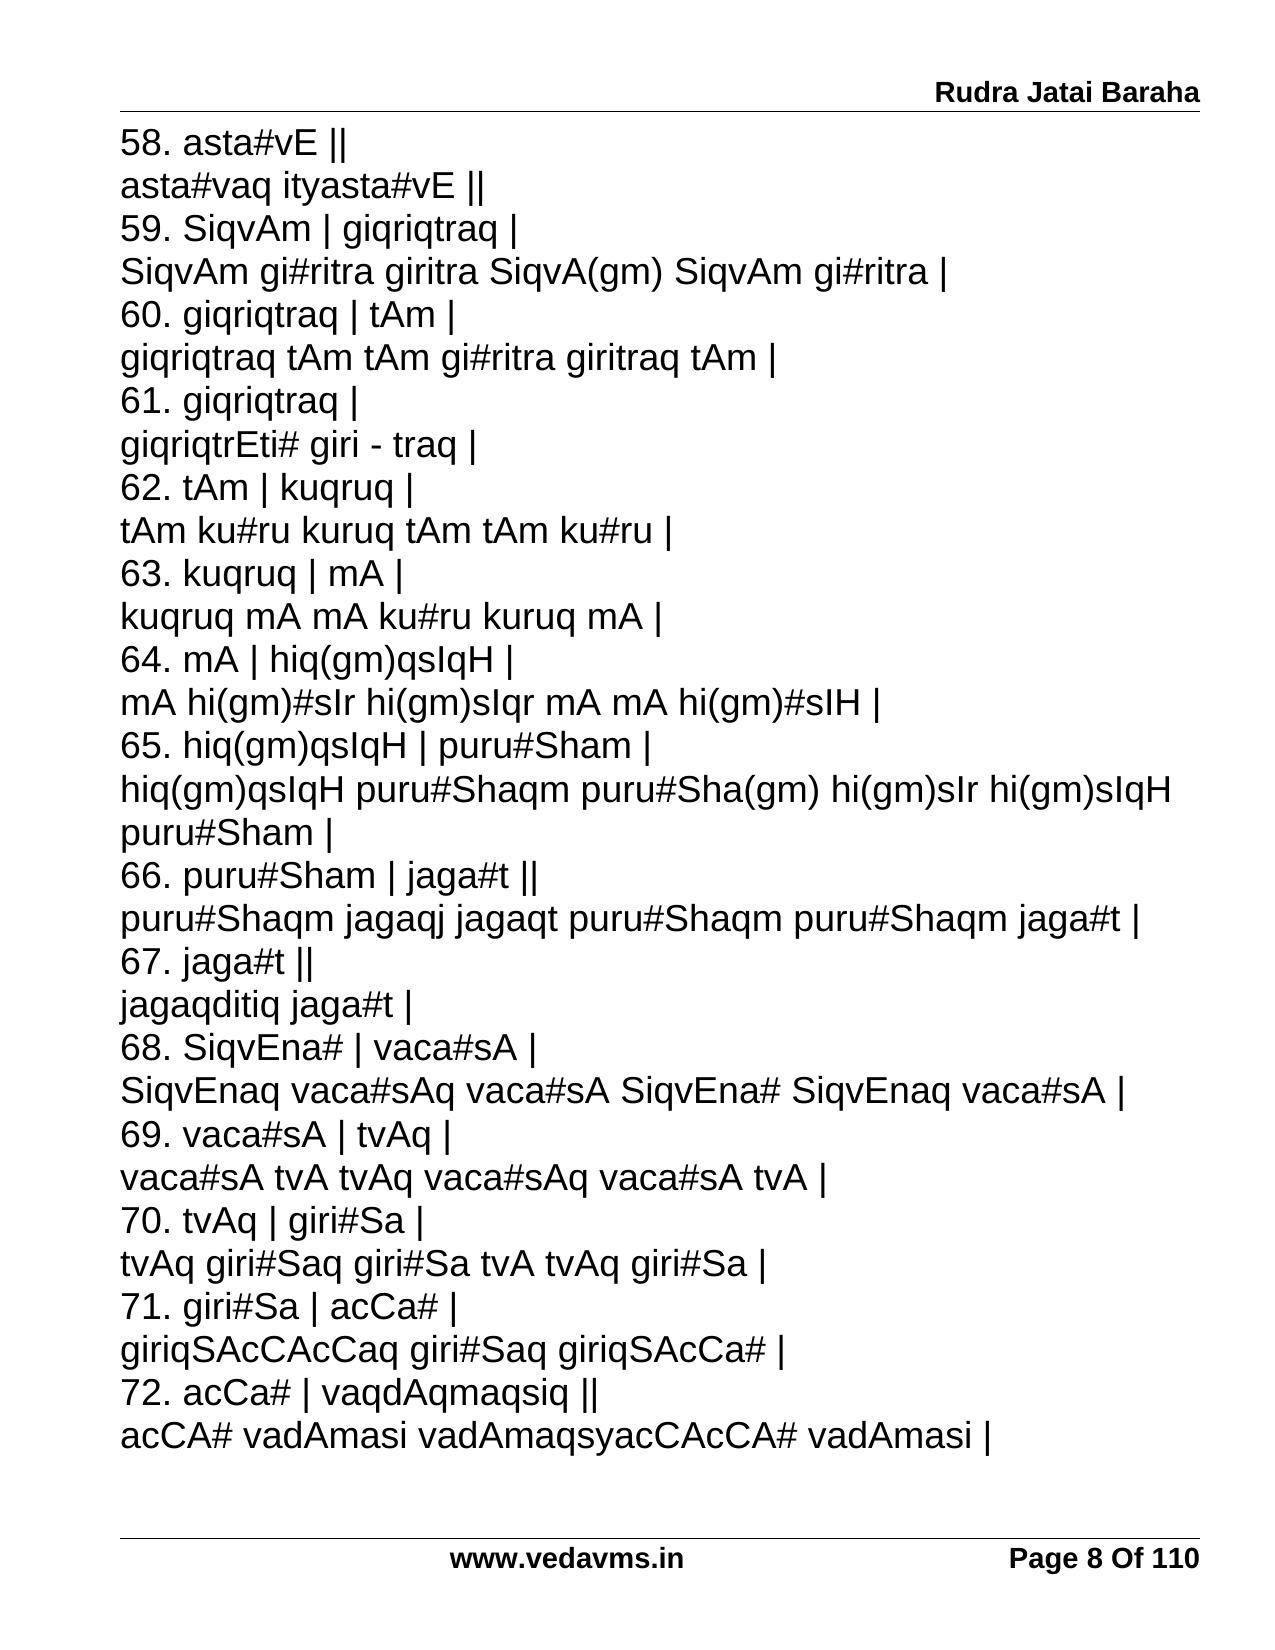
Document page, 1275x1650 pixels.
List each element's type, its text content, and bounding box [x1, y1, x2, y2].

text giriqSAcCAcCaq giri#Saq giriqSAcCa# | [120, 1327, 1200, 1371]
text 58. asta#vE || [120, 120, 1200, 163]
text tAm ku#ru kuruq tAm tAm ku#ru | [120, 508, 1200, 551]
text 61. giqriqtraq | [120, 379, 1200, 422]
text asta#vaq ityasta#vE || [120, 163, 1200, 206]
text giqriqtraq tAm tAm gi#ritra giritraq tAm | [120, 336, 1200, 379]
text kuqruq mA mA ku#ru kuruq mA | [120, 594, 1200, 637]
text 67. jaga#t || [120, 939, 1200, 982]
text puru#Shaqm jagaqj jagaqt puru#Shaqm puru#Shaqm jaga#t | [120, 896, 1200, 939]
text 63. kuqruq | mA | [120, 551, 1200, 594]
text giqriqtrEti# giri - traq | [120, 422, 1200, 465]
text 72. acCa# | vaqdAqmaqsiq || [120, 1371, 1200, 1414]
text SiqvEnaq vaca#sAq vaca#sA SiqvEna# SiqvEnaq vaca#sA | [120, 1069, 1200, 1112]
text 60. giqriqtraq | tAm | [120, 292, 1200, 336]
text 64. mA | hiq(gm)qsIqH | [120, 637, 1200, 681]
text jagaqditiq jaga#t | [120, 982, 1200, 1026]
text 69. vaca#sA | tvAq | [120, 1112, 1200, 1155]
text 70. tvAq | giri#Sa | [120, 1198, 1200, 1241]
text 71. giri#Sa | acCa# | [120, 1284, 1200, 1327]
text mA hi(gm)#sIr hi(gm)sIqr mA mA hi(gm)#sIH | [120, 681, 1200, 724]
text SiqvAm gi#ritra giritra SiqvA(gm) SiqvAm gi#ritra | [120, 249, 1200, 292]
text 68. SiqvEna# | vaca#sA | [120, 1026, 1200, 1069]
text 66. puru#Sham | jaga#t || [120, 853, 1200, 896]
text vaca#sA tvA tvAq vaca#sAq vaca#sA tvA | [120, 1155, 1200, 1198]
text hiq(gm)qsIqH puru#Shaqm puru#Sha(gm) hi(gm)sIr hi(gm)sIqH puru#Sham | [120, 767, 1200, 853]
text tvAq giri#Saq giri#Sa tvA tvAq giri#Sa | [120, 1241, 1200, 1284]
text 59. SiqvAm | giqriqtraq | [120, 206, 1200, 249]
text 62. tAm | kuqruq | [120, 465, 1200, 508]
text 65. hiq(gm)qsIqH | puru#Sham | [120, 724, 1200, 767]
text acCA# vadAmasi vadAmaqsyacCAcCA# vadAmasi | [120, 1414, 1200, 1457]
